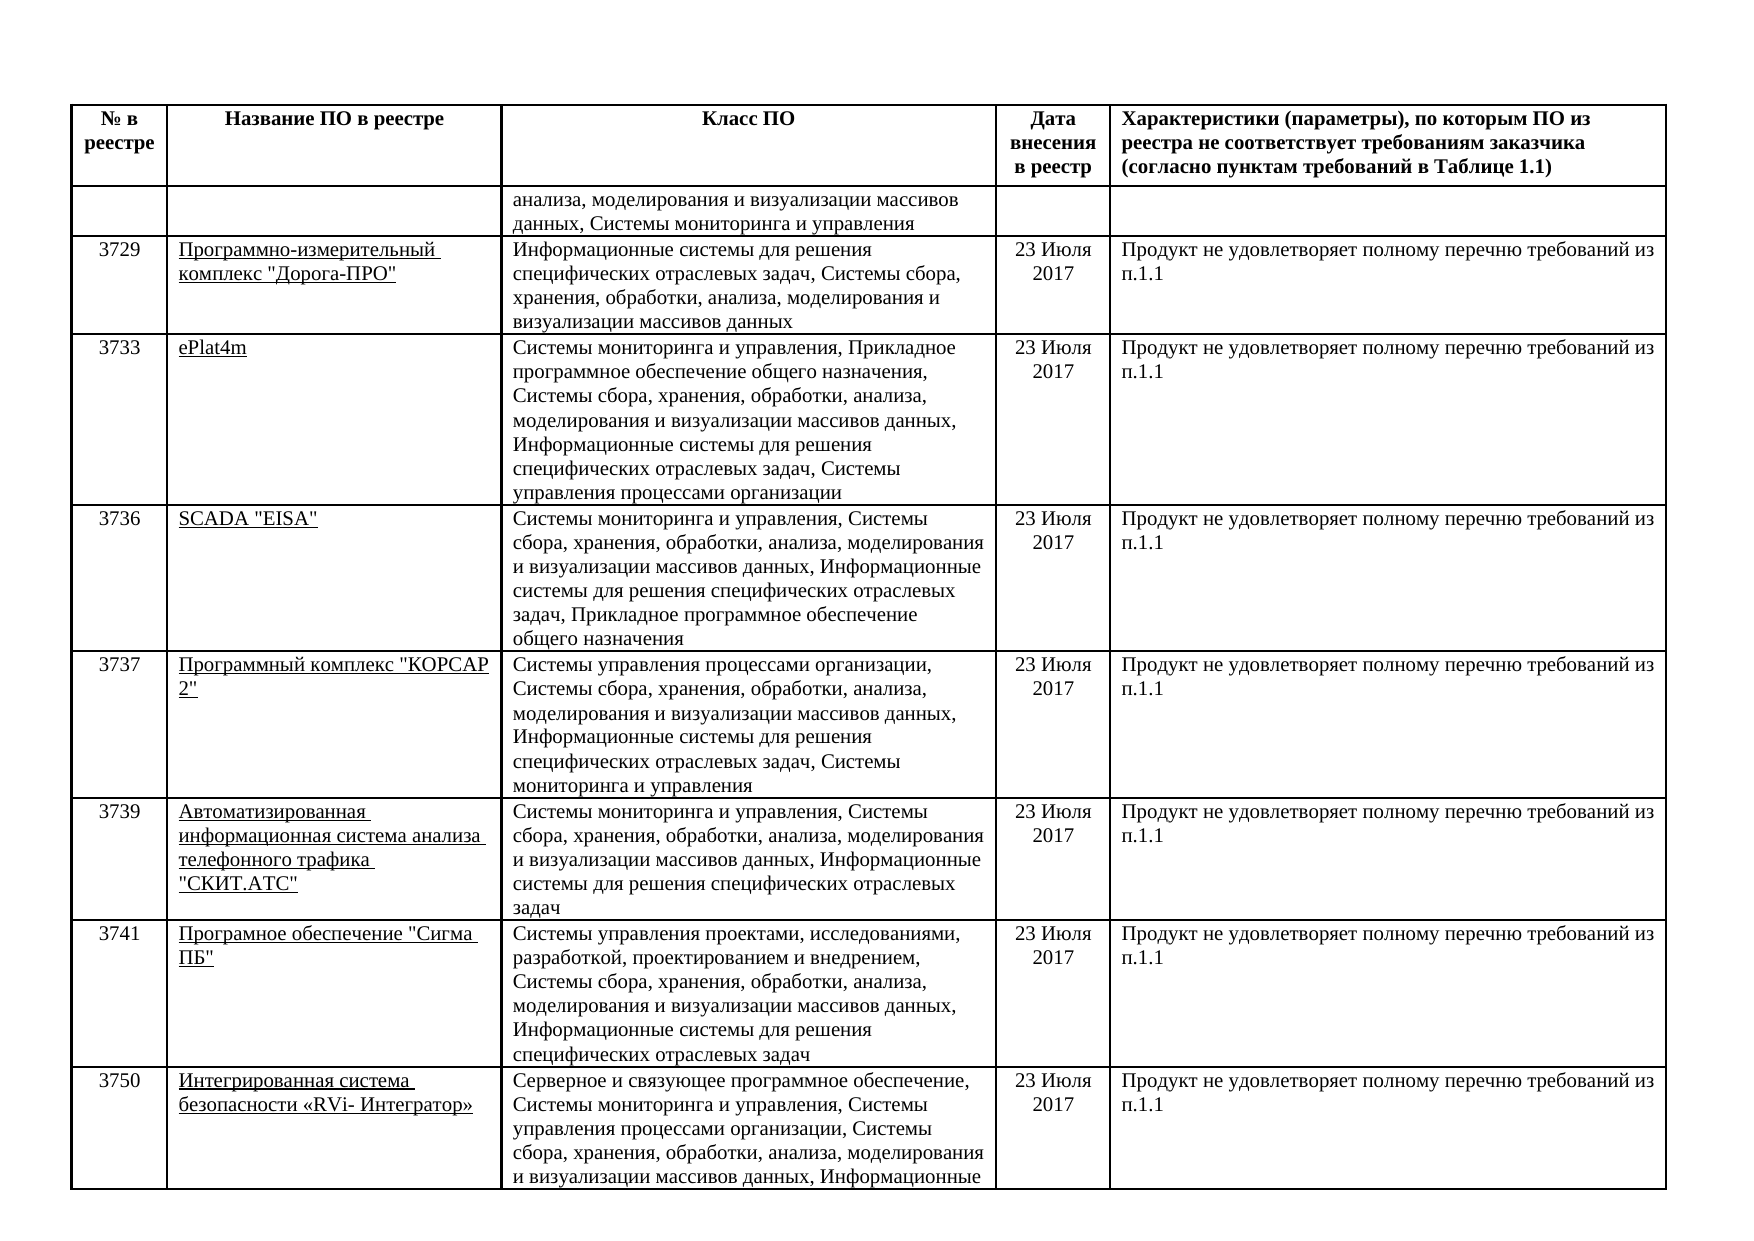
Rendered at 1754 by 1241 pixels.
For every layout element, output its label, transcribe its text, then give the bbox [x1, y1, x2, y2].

table_header Дата внесения в реестр [997, 106, 1109, 185]
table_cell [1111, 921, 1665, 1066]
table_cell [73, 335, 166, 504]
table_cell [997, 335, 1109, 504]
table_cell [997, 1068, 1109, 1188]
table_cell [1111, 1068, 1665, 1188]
table_header Название ПО в реестре [168, 106, 500, 185]
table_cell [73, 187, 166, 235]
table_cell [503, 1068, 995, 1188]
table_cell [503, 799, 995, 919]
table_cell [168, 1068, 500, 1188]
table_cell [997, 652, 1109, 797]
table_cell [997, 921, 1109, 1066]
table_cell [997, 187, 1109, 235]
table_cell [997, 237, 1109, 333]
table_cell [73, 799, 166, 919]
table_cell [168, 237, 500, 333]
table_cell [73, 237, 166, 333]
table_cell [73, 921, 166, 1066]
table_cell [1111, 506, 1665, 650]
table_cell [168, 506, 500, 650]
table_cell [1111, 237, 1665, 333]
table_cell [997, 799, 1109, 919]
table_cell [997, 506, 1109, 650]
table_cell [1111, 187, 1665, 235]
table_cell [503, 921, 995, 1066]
table_header № в реестре [73, 106, 166, 185]
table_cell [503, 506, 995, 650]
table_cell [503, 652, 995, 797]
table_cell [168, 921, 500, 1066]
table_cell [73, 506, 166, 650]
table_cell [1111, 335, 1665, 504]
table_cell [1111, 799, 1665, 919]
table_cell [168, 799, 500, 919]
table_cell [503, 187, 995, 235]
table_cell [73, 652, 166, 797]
table_header Класс ПО [503, 106, 995, 185]
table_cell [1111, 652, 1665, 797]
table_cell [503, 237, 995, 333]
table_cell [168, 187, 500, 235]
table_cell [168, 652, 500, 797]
table_header Характеристики (параметры), по которым ПО из реестра не соответствует требованиям заказчика (согласно пунктам требований в Таблице 1.1) [1111, 106, 1665, 185]
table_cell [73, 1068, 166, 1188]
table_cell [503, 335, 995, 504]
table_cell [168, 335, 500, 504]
